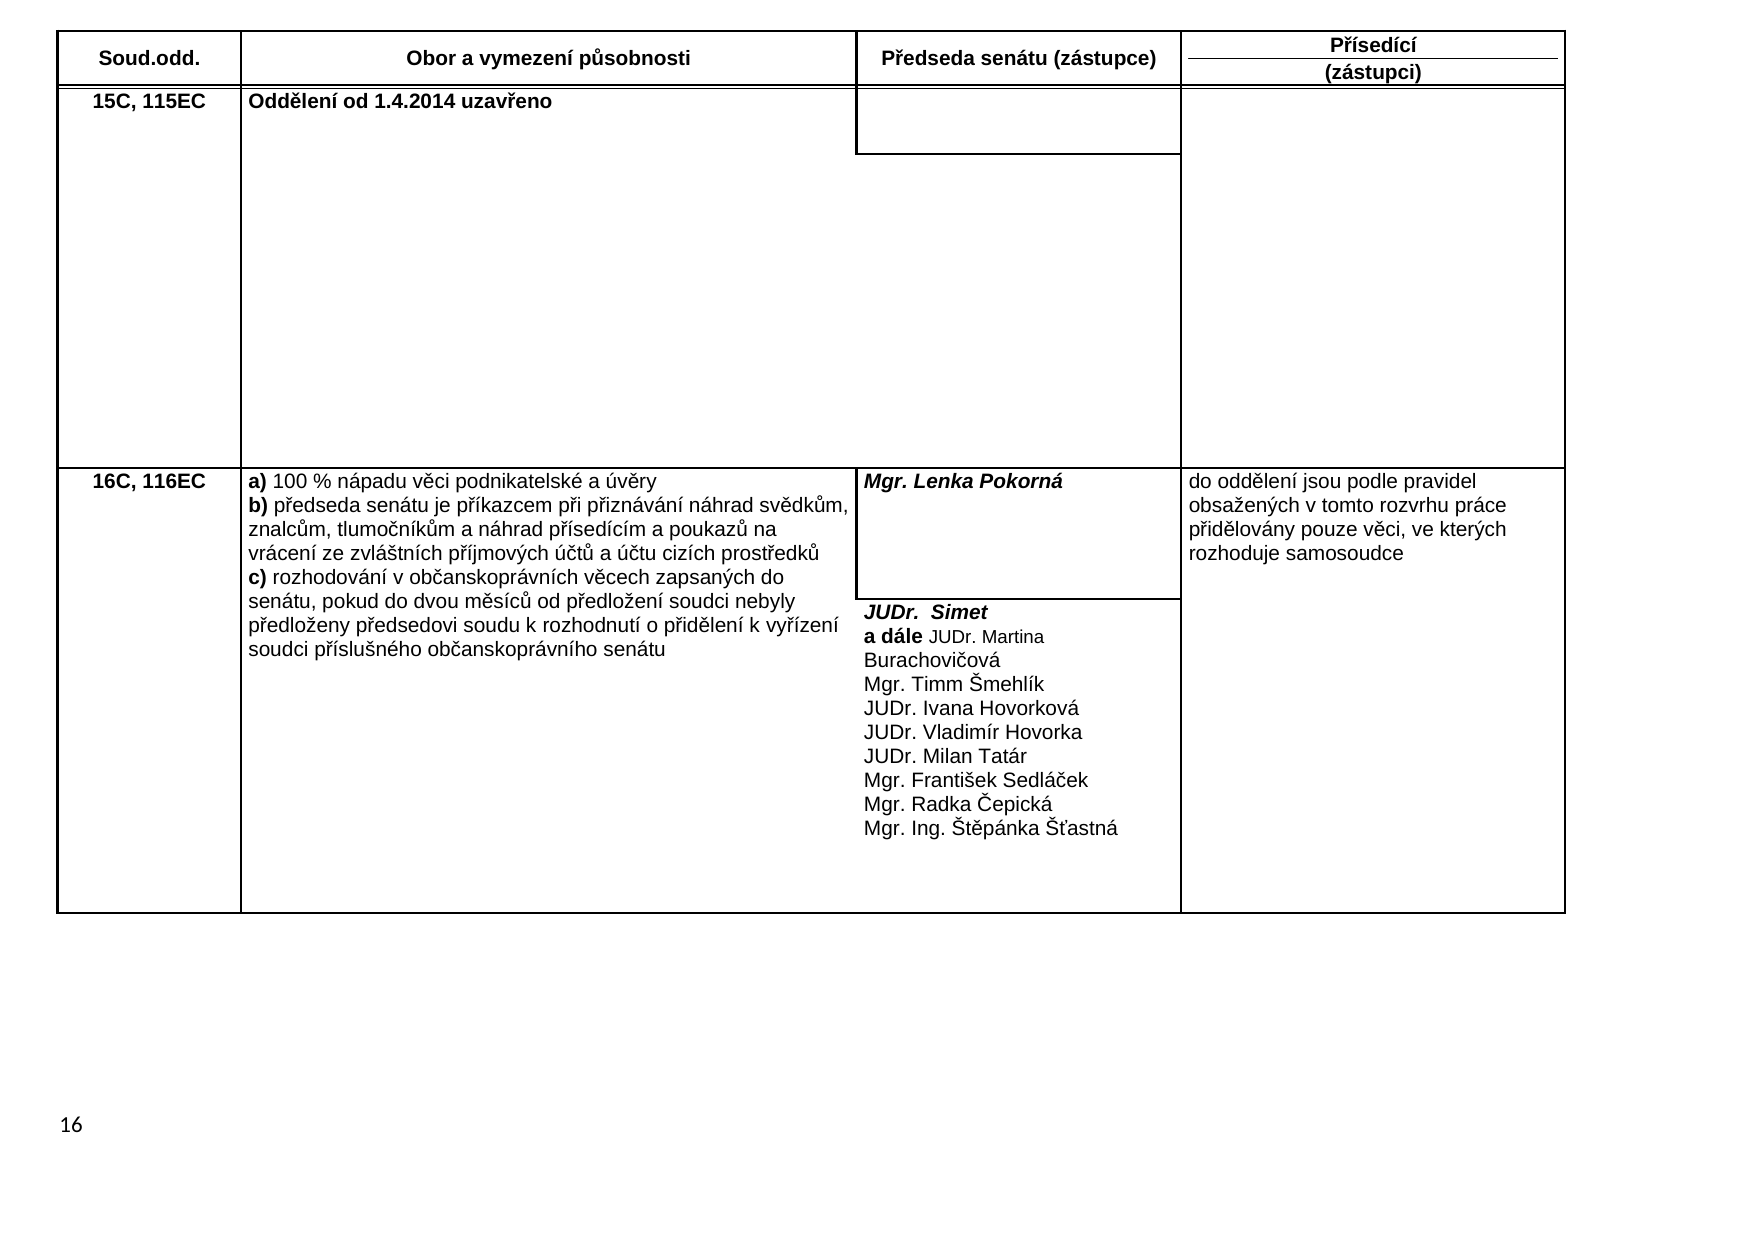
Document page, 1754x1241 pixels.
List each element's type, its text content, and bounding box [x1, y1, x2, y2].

table_cell Oddělení od 1.4.2014 uzavřeno [242, 89, 856, 467]
table_header Obor a vymezení působnosti [242, 32, 855, 84]
table_cell JUDr. Simet a dále JUDr. Martina Burachovičová Mgr. Timm Šmehlík JUDr. Ivana Hovorková JUDr. Vladimír Hovorka JUDr. Milan Tatár Mgr. František Sedláček Mgr. Radka Čepická Mgr. Ing. Štěpánka Šťastná [856, 600, 1180, 912]
table_header Přísedící (zástupci) [1182, 32, 1564, 84]
table_cell 15C, 115EC [59, 89, 240, 467]
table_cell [1182, 469, 1564, 912]
table_cell [856, 155, 1180, 467]
table_header Předseda senátu (zástupce) [858, 32, 1180, 84]
table_cell [1182, 89, 1564, 467]
table_cell 16C, 116EC [59, 469, 240, 912]
table_cell a) 100 % nápadu věci podnikatelské a úvěry b) předseda senátu je příkazcem při přiznávání náhrad svědkům, znalcům, tlumočníkům a náhrad přísedícím a poukazů na vrácení ze zvláštních příjmových účtů a účtu cizích prostředků c) rozhodování v občanskoprávních věcech zapsaných do senátu, pokud do dvou měsíců od předložení soudci nebyly předloženy předsedovi soudu k rozhodnutí o přidělení k vyřízení soudci příslušného občanskoprávního senátu [242, 469, 856, 912]
table_cell Mgr. Lenka Pokorná [858, 469, 1180, 598]
table_header Soud.odd. [59, 32, 240, 84]
table_cell [858, 89, 1180, 153]
